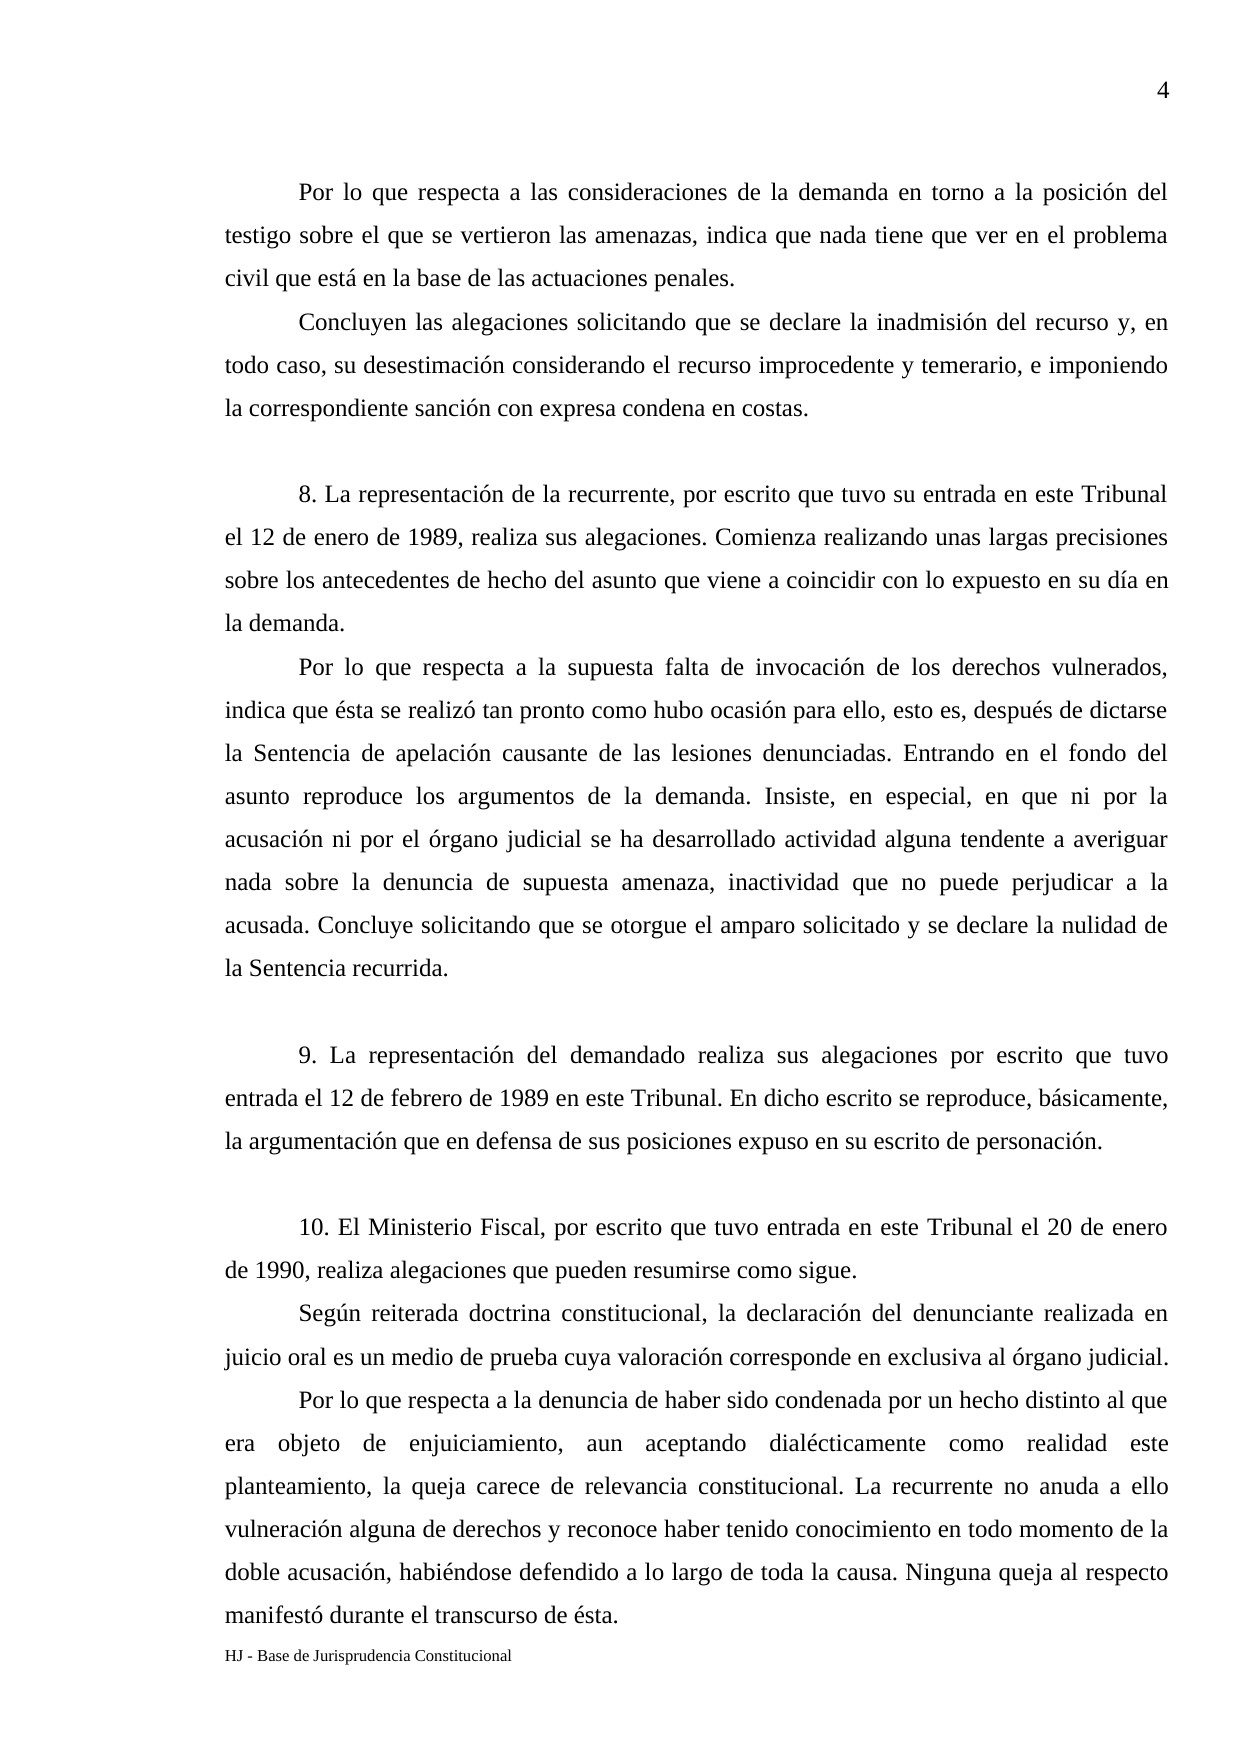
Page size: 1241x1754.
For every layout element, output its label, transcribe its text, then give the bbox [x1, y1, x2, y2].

text Por lo que respecta a la supuesta falta de invocación de los derechos vulnerados, indica que ésta se realizó tan pronto como hubo ocasión para ello, esto es, después de dictarse la Sentencia de apelación causante de las lesiones denunciadas. Entrando en el fondo del asunto reproduce los argumentos de la demanda. Insiste, en especial, en que ni por la acusación ni por el órgano judicial se ha desarrollado actividad alguna tendente a averiguar nada sobre la denuncia de supuesta amenaza, inactividad que no puede perjudicar a la acusada. Concluye solicitando que se otorgue el amparo solicitado y se declare la nulidad de la Sentencia recurrida. [224, 652, 1169, 982]
text 9. La representación del demandado realiza sus alegaciones por escrito que tuvo entrada el 12 de febrero de 1989 en este Tribunal. En dicho escrito se reproduce, básicamente, la argumentación que en defensa de sus posiciones expuso en su escrito de personación. [224, 1040, 1169, 1155]
text Por lo que respecta a la denuncia de haber sido condenada por un hecho distinto al que era objeto de enjuiciamiento, aun aceptando dialécticamente como realidad este planteamiento, la queja carece de relevancia constitucional. La recurrente no anuda a ello vulneración alguna de derechos y reconoce haber tenido conocimiento en todo momento de la doble acusación, habiéndose defendido a lo largo de toda la causa. Ninguna queja al respecto manifestó durante el transcurso de ésta. [224, 1385, 1169, 1629]
text Concluyen las alegaciones solicitando que se declare la inadmisión del recurso y, en todo caso, su desestimación considerando el recurso improcedente y temerario, e imponiendo la correspondiente sanción con expresa condena en costas. [224, 307, 1169, 422]
text 8. La representación de la recurrente, por escrito que tuvo su entrada en este Tribunal el 12 de enero de 1989, realiza sus alegaciones. Comienza realizando unas largas precisiones sobre los antecedentes de hecho del asunto que viene a coincidir con lo expuesto en su día en la demanda. [224, 479, 1169, 637]
text Según reiterada doctrina constitucional, la declaración del denunciante realizada en juicio oral es un medio de prueba cuya valoración corresponde en exclusiva al órgano judicial. [224, 1298, 1169, 1370]
text 10. El Ministerio Fiscal, por escrito que tuvo entrada en este Tribunal el 20 de enero de 1990, realiza alegaciones que pueden resumirse como sigue. [224, 1212, 1169, 1284]
text Por lo que respecta a las consideraciones de la demanda en torno a la posición del testigo sobre el que se vertieron las amenazas, indica que nada tiene que ver en el problema civil que está en la base de las actuaciones penales. [224, 177, 1169, 292]
